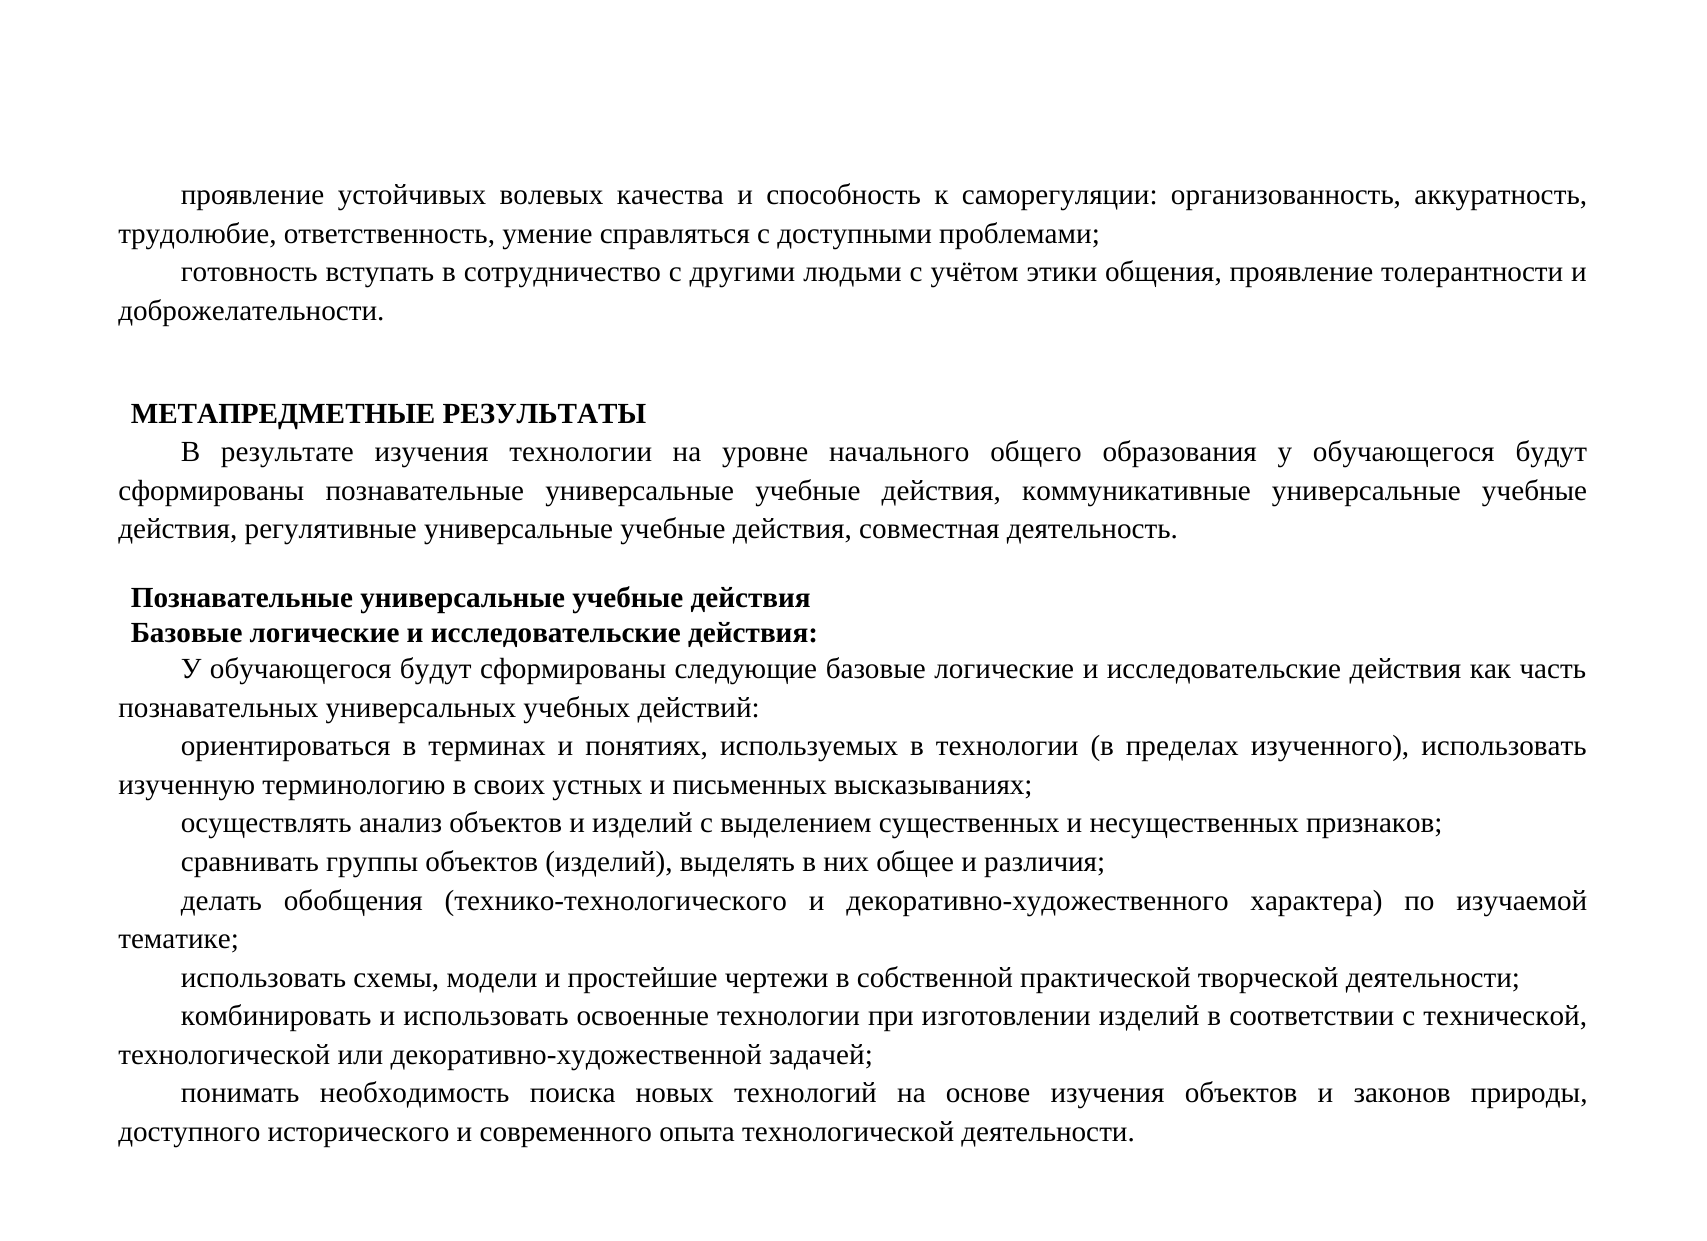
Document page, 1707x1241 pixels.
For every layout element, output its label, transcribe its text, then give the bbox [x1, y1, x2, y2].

text понимать необходимость поиска новых технологий на основе изучения объектов и законов природы, доступного исторического и современного опыта технологической деятельности. [118, 1075, 1588, 1147]
text У обучающегося будут сформированы следующие базовые логические и исследовательские действия как часть познавательных универсальных учебных действий: [118, 651, 1588, 723]
text проявление устойчивых волевых качества и способность к саморегуляции: организованность, аккуратность, трудолюбие, ответственность, умение справляться с доступными проблемами; [118, 177, 1588, 249]
text Познавательные универсальные учебные действия [131, 580, 1588, 613]
text сравнивать группы объектов (изделий), выделять в них общее и различия; [118, 844, 1588, 878]
text осуществлять анализ объектов и изделий с выделением существенных и несущественных признаков; [118, 806, 1588, 839]
text готовность вступать в сотрудничество с другими людьми с учётом этики общения, проявление толерантности и доброжелательности. [118, 254, 1588, 326]
text МЕТАПРЕДМЕТНЫЕ РЕЗУЛЬТАТЫ [131, 396, 1588, 429]
text комбинировать и использовать освоенные технологии при изготовлении изделий в соответствии с технической, технологической или декоративно-художественной задачей; [118, 998, 1588, 1070]
text ориентироваться в терминах и понятиях, используемых в технологии (в пределах изученного), использовать изученную терминологию в своих устных и письменных высказываниях; [118, 728, 1588, 801]
text В результате изучения технологии на уровне начального общего образования у обучающегося будут сформированы познавательные универсальные учебные действия, коммуникативные универсальные учебные действия, регулятивные универсальные учебные действия, совместная деятельность. [118, 434, 1588, 545]
text Базовые логические и исследовательские действия: [131, 616, 1588, 649]
text делать обобщения (технико-технологического и декоративно-художественного характера) по изучаемой тематике; [118, 883, 1588, 955]
text использовать схемы, модели и простейшие чертежи в собственной практической творческой деятельности; [118, 960, 1588, 993]
